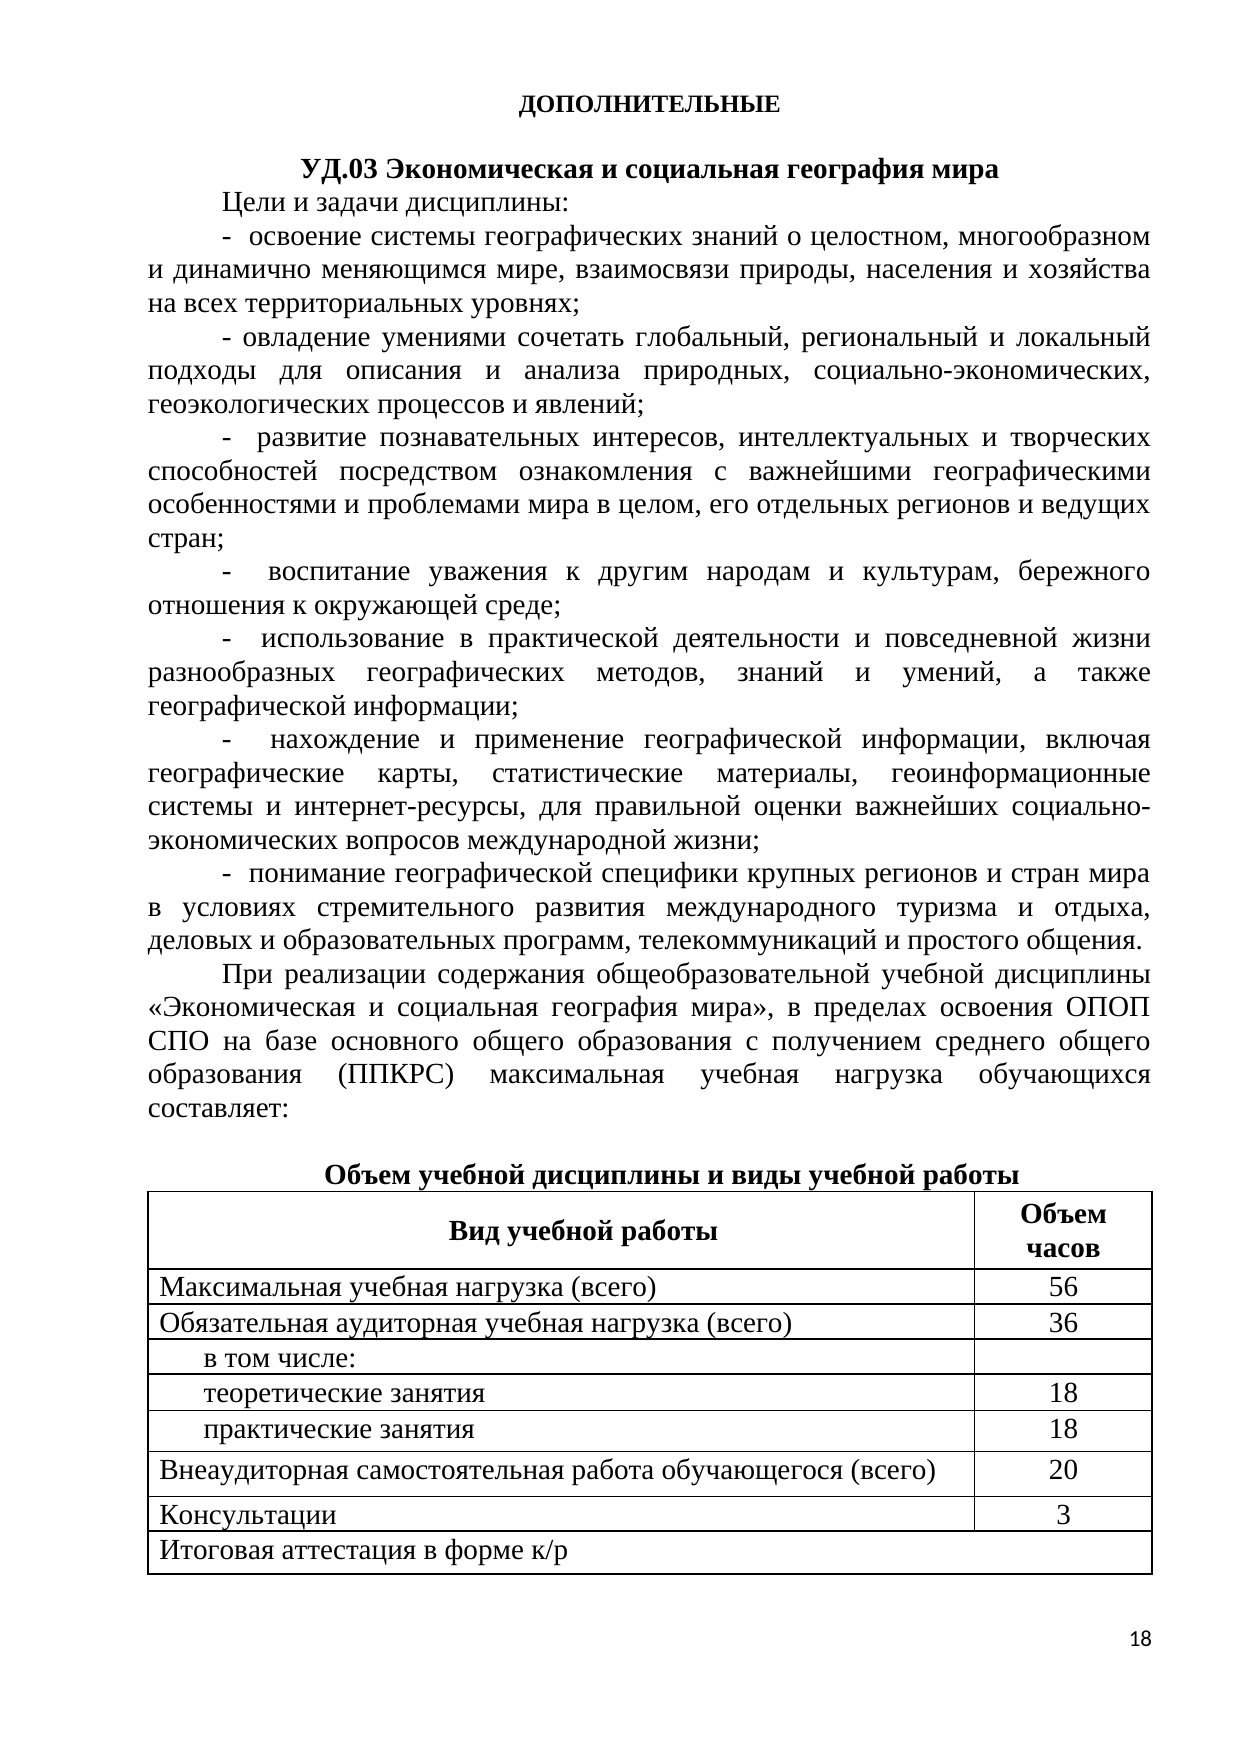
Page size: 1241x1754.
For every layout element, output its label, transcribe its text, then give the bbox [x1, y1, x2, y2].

table_cell 18 [975, 1411, 1151, 1451]
text - использование в практической деятельности и повседневной жизни разнообразных географических методов, знаний и умений, а также географической информации; [148, 621, 1152, 721]
table_cell 56 [975, 1270, 1151, 1303]
table_cell Итоговая аттестация в форме к/р [149, 1532, 1151, 1573]
text - понимание географической специфики крупных регионов и стран мира в условиях стремительного развития международного туризма и отдыха, деловых и образовательных программ, телекоммуникаций и простого общения. [148, 855, 1152, 956]
text ДОПОЛНИТЕЛЬНЫЕ [148, 89, 1152, 117]
table_cell [975, 1340, 1151, 1373]
table_cell Внеаудиторная самостоятельная работа обучающегося (всего) [149, 1452, 974, 1496]
table_cell теоретические занятия [149, 1375, 974, 1410]
table_header Объем часов [975, 1192, 1151, 1268]
text - освоение системы географических знаний о целостном, многообразном и динамично меняющимся мире, взаимосвязи природы, населения и хозяйства на всех территориальных уровнях; [148, 218, 1152, 319]
text - овладение умениями сочетать глобальный, региональный и локальный подходы для описания и анализа природных, социально-экономических, геоэкологических процессов и явлений; [148, 319, 1152, 419]
table_cell Обязательная аудиторная учебная нагрузка (всего) [149, 1305, 974, 1338]
table_cell 3 [975, 1497, 1151, 1530]
text Объем учебной дисциплины и виды учебной работы [148, 1157, 1152, 1191]
table_cell 36 [975, 1305, 1151, 1338]
text УД.03 Экономическая и социальная география мира [148, 151, 1152, 184]
text - развитие познавательных интересов, интеллектуальных и творческих способностей посредством ознакомления с важнейшими географическими особенностями и проблемами мира в целом, его отдельных регионов и ведущих стран; [148, 419, 1152, 553]
table_cell Максимальная учебная нагрузка (всего) [149, 1270, 974, 1303]
text При реализации содержания общеобразовательной учебной дисциплины «Экономическая и социальная география мира», в пределах освоения ОПОП СПО на базе основного общего образования с получением среднего общего образования (ППКРС) максимальная учебная нагрузка обучающихся составляет: [148, 956, 1152, 1124]
table_cell 20 [975, 1452, 1151, 1496]
table_header Вид учебной работы [149, 1192, 974, 1268]
text - нахождение и применение географической информации, включая географические карты, статистические материалы, геоинформационные системы и интернет-ресурсы, для правильной оценки важнейших социально-экономических вопросов международной жизни; [148, 721, 1152, 855]
table_cell Консультации [149, 1497, 974, 1530]
text Цели и задачи дисциплины: [148, 184, 1152, 218]
text - воспитание уважения к другим народам и культурам, бережного отношения к окружающей среде; [148, 553, 1152, 621]
table_cell практические занятия [149, 1411, 974, 1451]
table_cell 18 [975, 1375, 1151, 1410]
table_cell в том числе: [149, 1340, 974, 1373]
